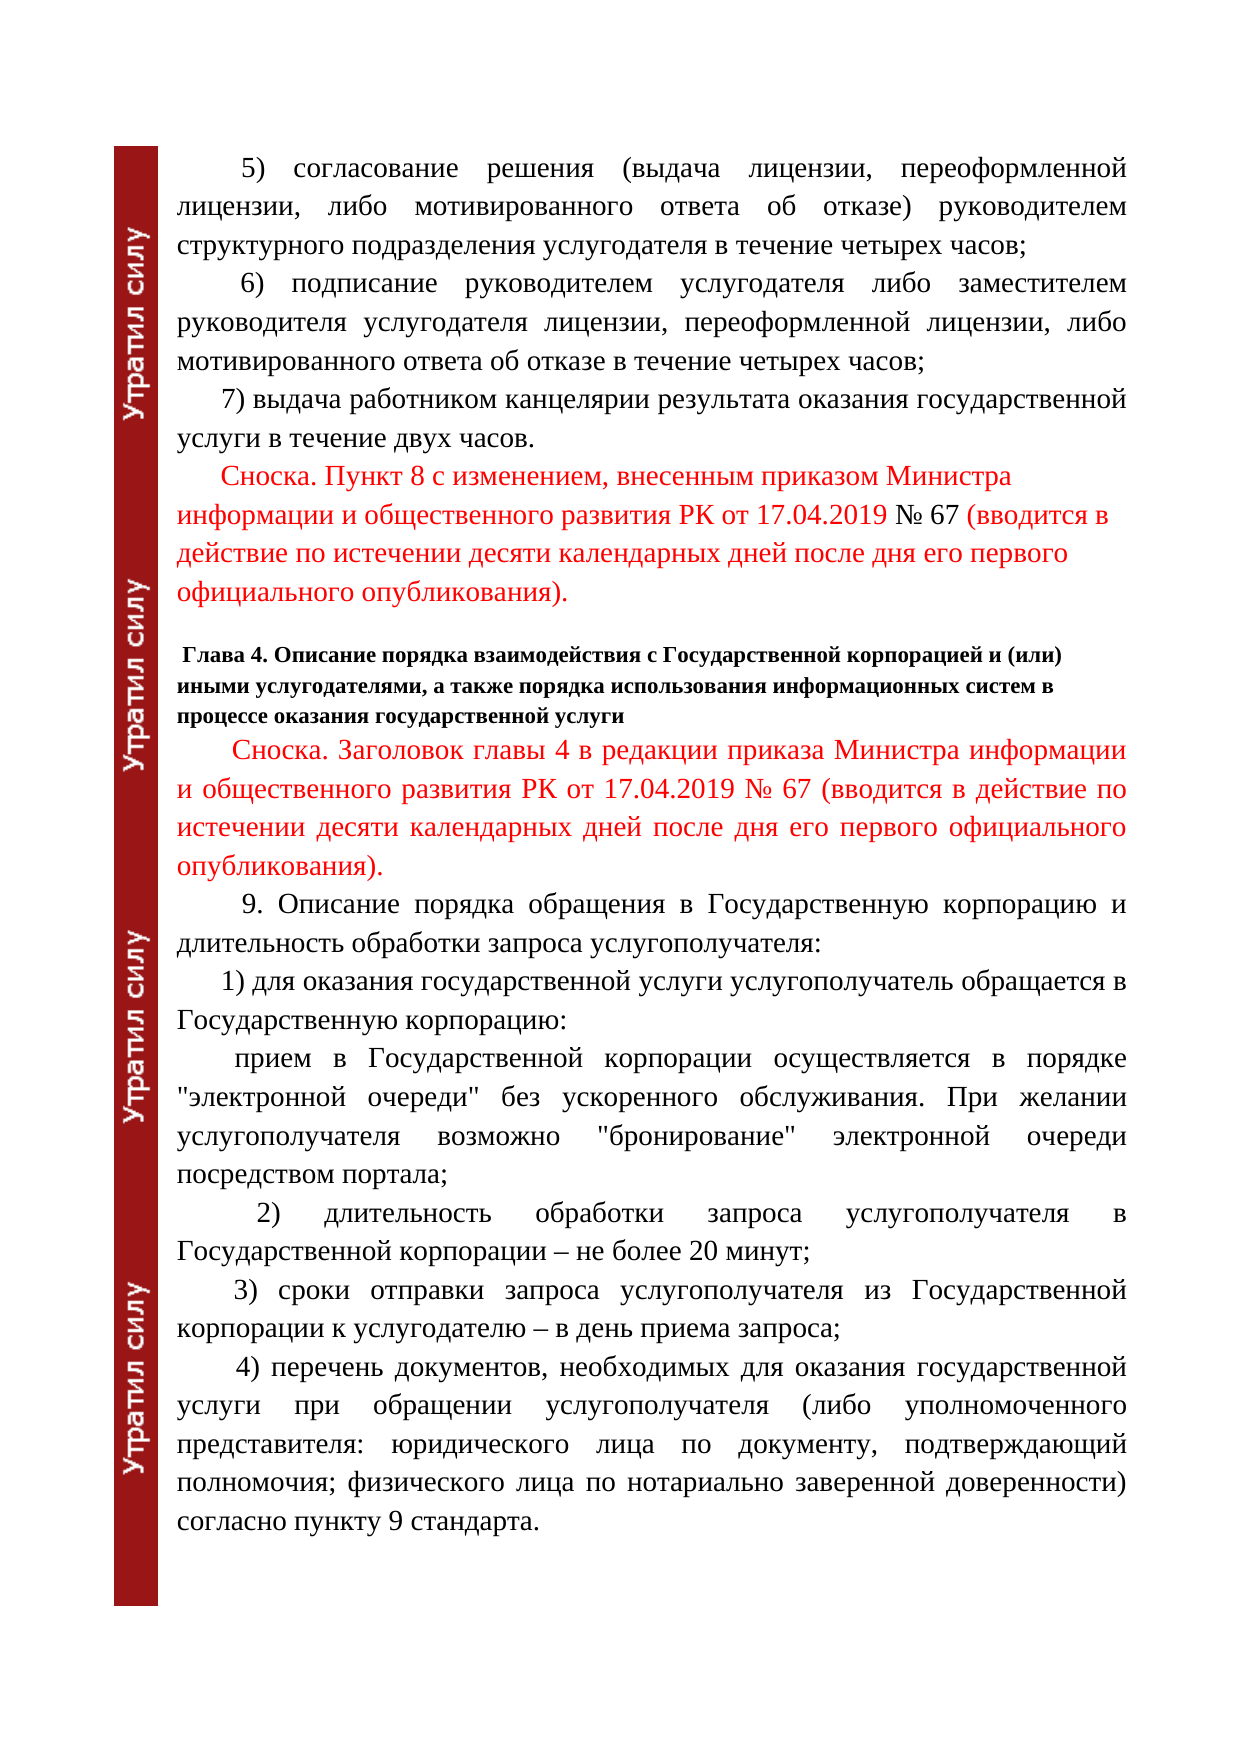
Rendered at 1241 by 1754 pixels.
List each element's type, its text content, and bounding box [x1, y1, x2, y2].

picture [114, 881, 158, 886]
picture [114, 1036, 158, 1041]
text Глава 4. Описание порядка взаимодействия с Государственной корпорацией и (или) иными услугодателями, а также порядка использования информационных систем в процессе оказания государственной услуги [112, 642, 1128, 728]
text 3) сроки отправки запроса услугополучателя из Государственной корпорации к услугодателю – в день приема запроса; [112, 1272, 1128, 1344]
text 2) длительность обработки запроса услугополучателя в Государственной корпорации – не более 20 минут; [112, 1195, 1128, 1267]
text 7) выдача работником канцелярии результата оказания государственной услуги в течение двух часов. [112, 381, 1128, 453]
text Сноска. Заголовок главы 4 в редакции приказа Министра информации и общественного развития РК от 17.04.2019 № 67 (вводится в действие по истечении десяти календарных дней после дня его первого официального опубликования). [112, 732, 1128, 881]
picture [114, 638, 158, 642]
text Сноска. Пункт 8 с изменением, внесенным приказом Министра информации и общественного развития РК от 17.04.2019 № 67 (вводится в действие по истечении десяти календарных дней после дня его первого официального опубликования). [112, 458, 1128, 638]
picture [114, 728, 158, 732]
picture [114, 958, 158, 963]
picture [114, 1537, 158, 1606]
text 6) подписание руководителем услугодателя либо заместителем руководителя услугодателя лицензии, переоформленной лицензии, либо мотивированного ответа об отказе в течение четырех часов; [112, 266, 1128, 376]
text прием в Государственной корпорации осуществляется в порядке "электронной очереди" без ускоренного обслуживания. При желании услугополучателя возможно "бронирование" электронной очереди посредством портала; [112, 1041, 1128, 1190]
text 1) для оказания государственной услуги услугополучатель обращается в Государственную корпорацию: [112, 963, 1128, 1036]
text 5) согласование решения (выдача лицензии, переоформленной лицензии, либо мотивированного ответа об отказе) руководителем структурного подразделения услугодателя в течение четырех часов; [112, 150, 1128, 261]
picture [114, 1267, 158, 1272]
text 4) перечень документов, необходимых для оказания государственной услуги при обращении услугополучателя (либо уполномоченного представителя: юридического лица по документу, подтверждающий полномочия; физического лица по нотариально заверенной доверенности) согласно пункту 9 стандарта. [112, 1349, 1128, 1537]
picture [114, 1344, 158, 1349]
picture [114, 453, 158, 458]
text 9. Описание порядка обращения в Государственную корпорацию и длительность обработки запроса услугополучателя: [112, 886, 1128, 958]
picture [114, 261, 158, 266]
picture [114, 1190, 158, 1195]
picture [114, 376, 158, 381]
picture [114, 146, 158, 150]
